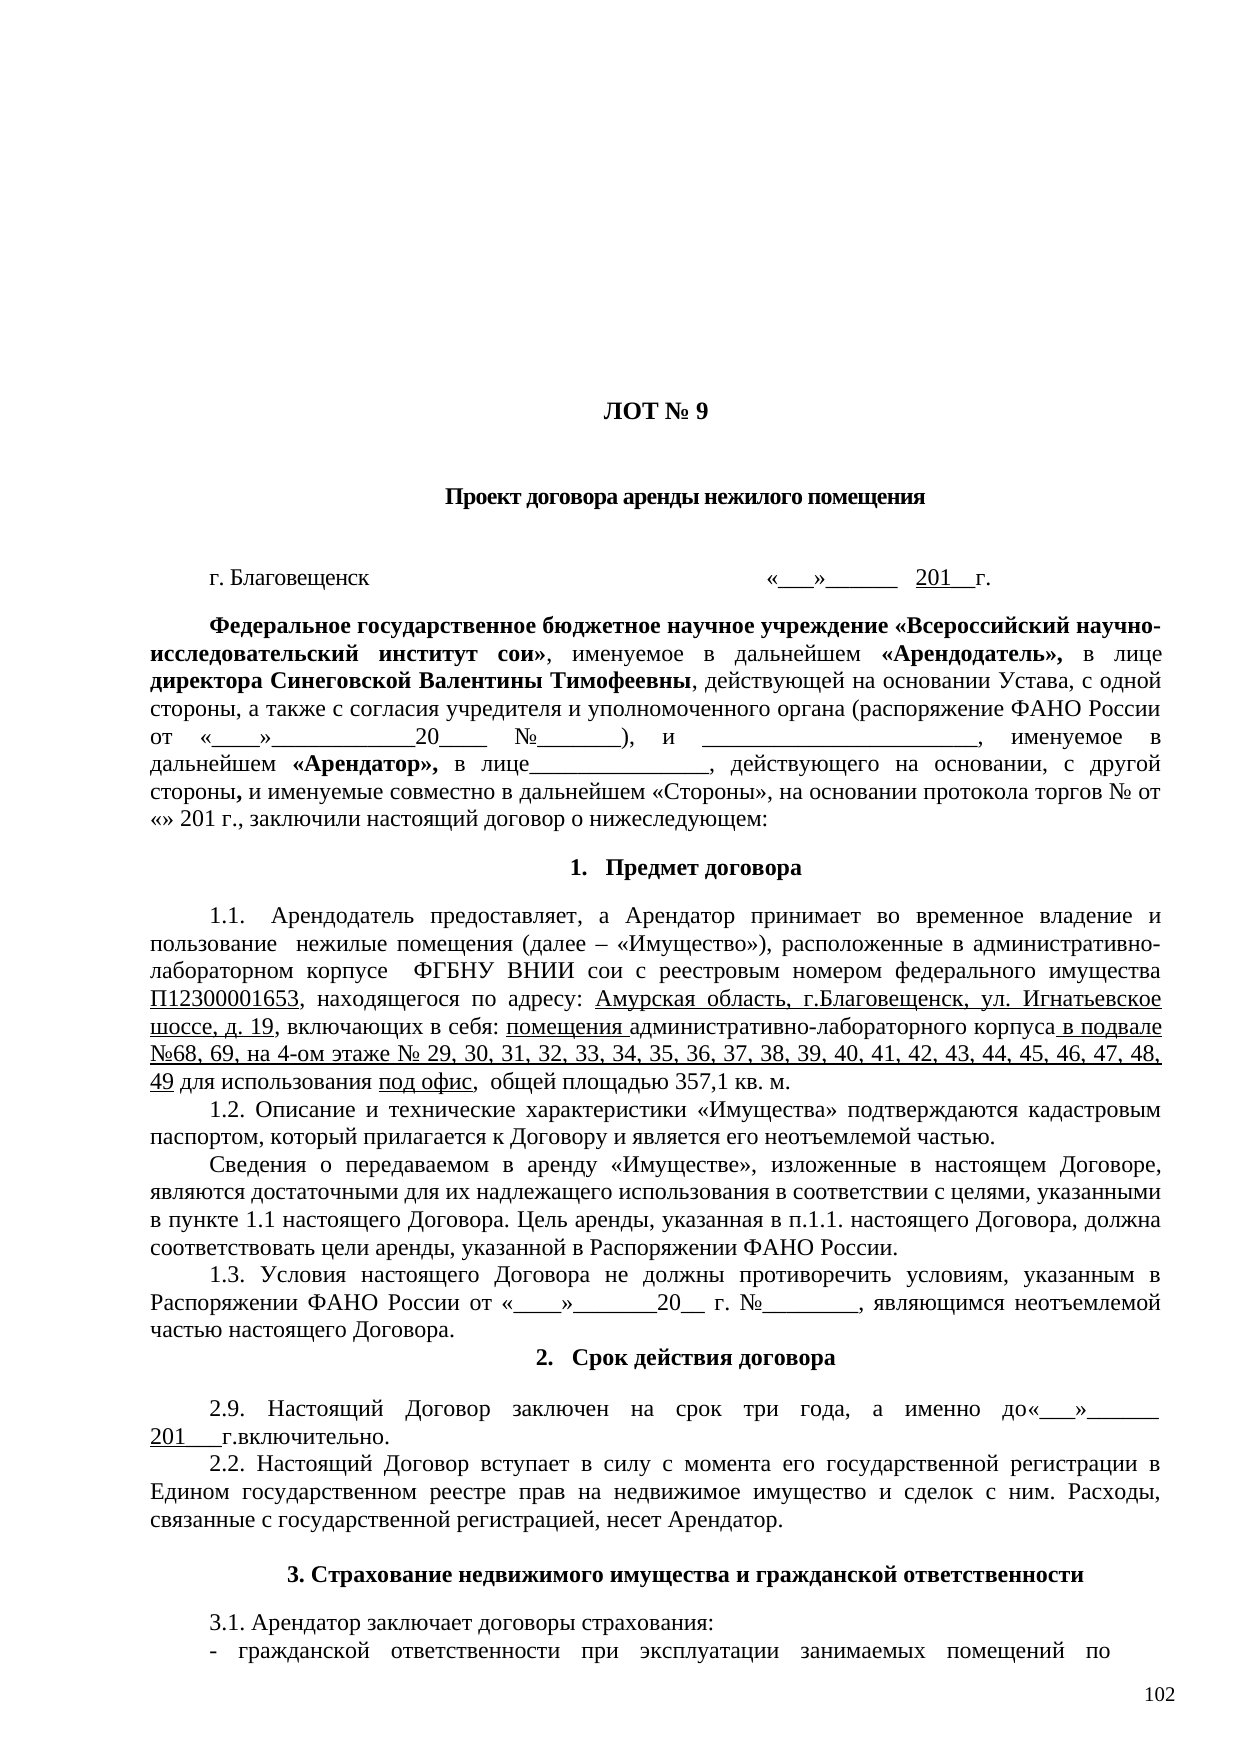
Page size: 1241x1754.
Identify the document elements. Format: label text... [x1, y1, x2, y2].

text Проект договора аренды нежилого помещения [150, 482, 1162, 510]
text Федеральное государственное бюджетное научное учреждение «Всероссийский научно-исследовательский институт сои», именуемое в дальнейшем «Арендодатель», в лице директора Синеговской Валентины Тимофеевны, действующей на основании Устава, с одной стороны, а также с согласия учредителя и уполномоченного органа (распоряжение ФАНО России от «____»____________20____ №_______), и _______________________, именуемое в дальнейшем «Арендатор», в лице_______________, действующего на основании, с другой стороны, и именуемые совместно в дальнейшем «Стороны», на основании протокола торгов № от «» 201 г., заключили настоящий договор о нижеследующем: [150, 611, 1162, 832]
text 1.3. Условия настоящего Договора не должны противоречить условиям, указанным в Распоряжении ФАНО России от «____»_______20__ г. №________, являющимся неотъемлемой частью настоящего Договора. [150, 1260, 1162, 1343]
text 1.1. Арендодатель предоставляет, а Арендатор принимает во временное владение и пользование нежилые помещения (далее – «Имущество»), расположенные в административно-лабораторном корпусе ФГБНУ ВНИИ сои с реестровым номером федерального имущества П12300001653, находящегося по адресу: Амурская область, г.Благовещенск, ул. Игнатьевское шоссе, д. 19, включающих в себя: помещения административно-лабораторного корпуса в подвале №68, 69, на 4-ом этаже № 29, 30, 31, 32, 33, 34, 35, 36, 37, 38, 39, 40, 41, 42, 43, 44, 45, 46, 47, 48, 49 для использования под офис, общей площадью 357,1 кв. м. [150, 901, 1162, 1063]
text 1. Предмет договора [150, 853, 1162, 881]
text ЛОТ № 9 [150, 396, 1162, 425]
text 3. Страхование недвижимого имущества и гражданской ответственности [150, 1560, 1162, 1587]
text 2. Срок действия договора [150, 1343, 1162, 1371]
text 3.1. Арендатор заключает договоры страхования: [150, 1608, 1159, 1636]
list Настоящий Договор заключен на срок три года, а именно до«___»______ 201___г.включительно. [150, 1394, 1159, 1449]
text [150, 1636, 1159, 1663]
text Сведения о передаваемом в аренду «Имуществе», изложенные в настоящем Договоре, являются достаточными для их надлежащего использования в соответствии с целями, указанными в пункте 1.1 настоящего Договора. Цель аренды, указанная в п.1.1. настоящего Договора, должна соответствовать цели аренды, указанной в Распоряжении ФАНО России. [150, 1150, 1162, 1260]
text 2.2. Настоящий Договор вступает в силу с момента его государственной регистрации в Едином государственном реестре прав на недвижимое имущество и сделок с ним. Расходы, связанные с государственной регистрацией, несет Арендатор. [150, 1449, 1162, 1532]
text 1.2. Описание и технические характеристики «Имущества» подтверждаются кадастровым паспортом, который прилагается к Договору и является его неотъемлемой частью. [150, 1094, 1162, 1150]
text г. Благовещенск «___»______ 201__г. [150, 563, 1162, 590]
